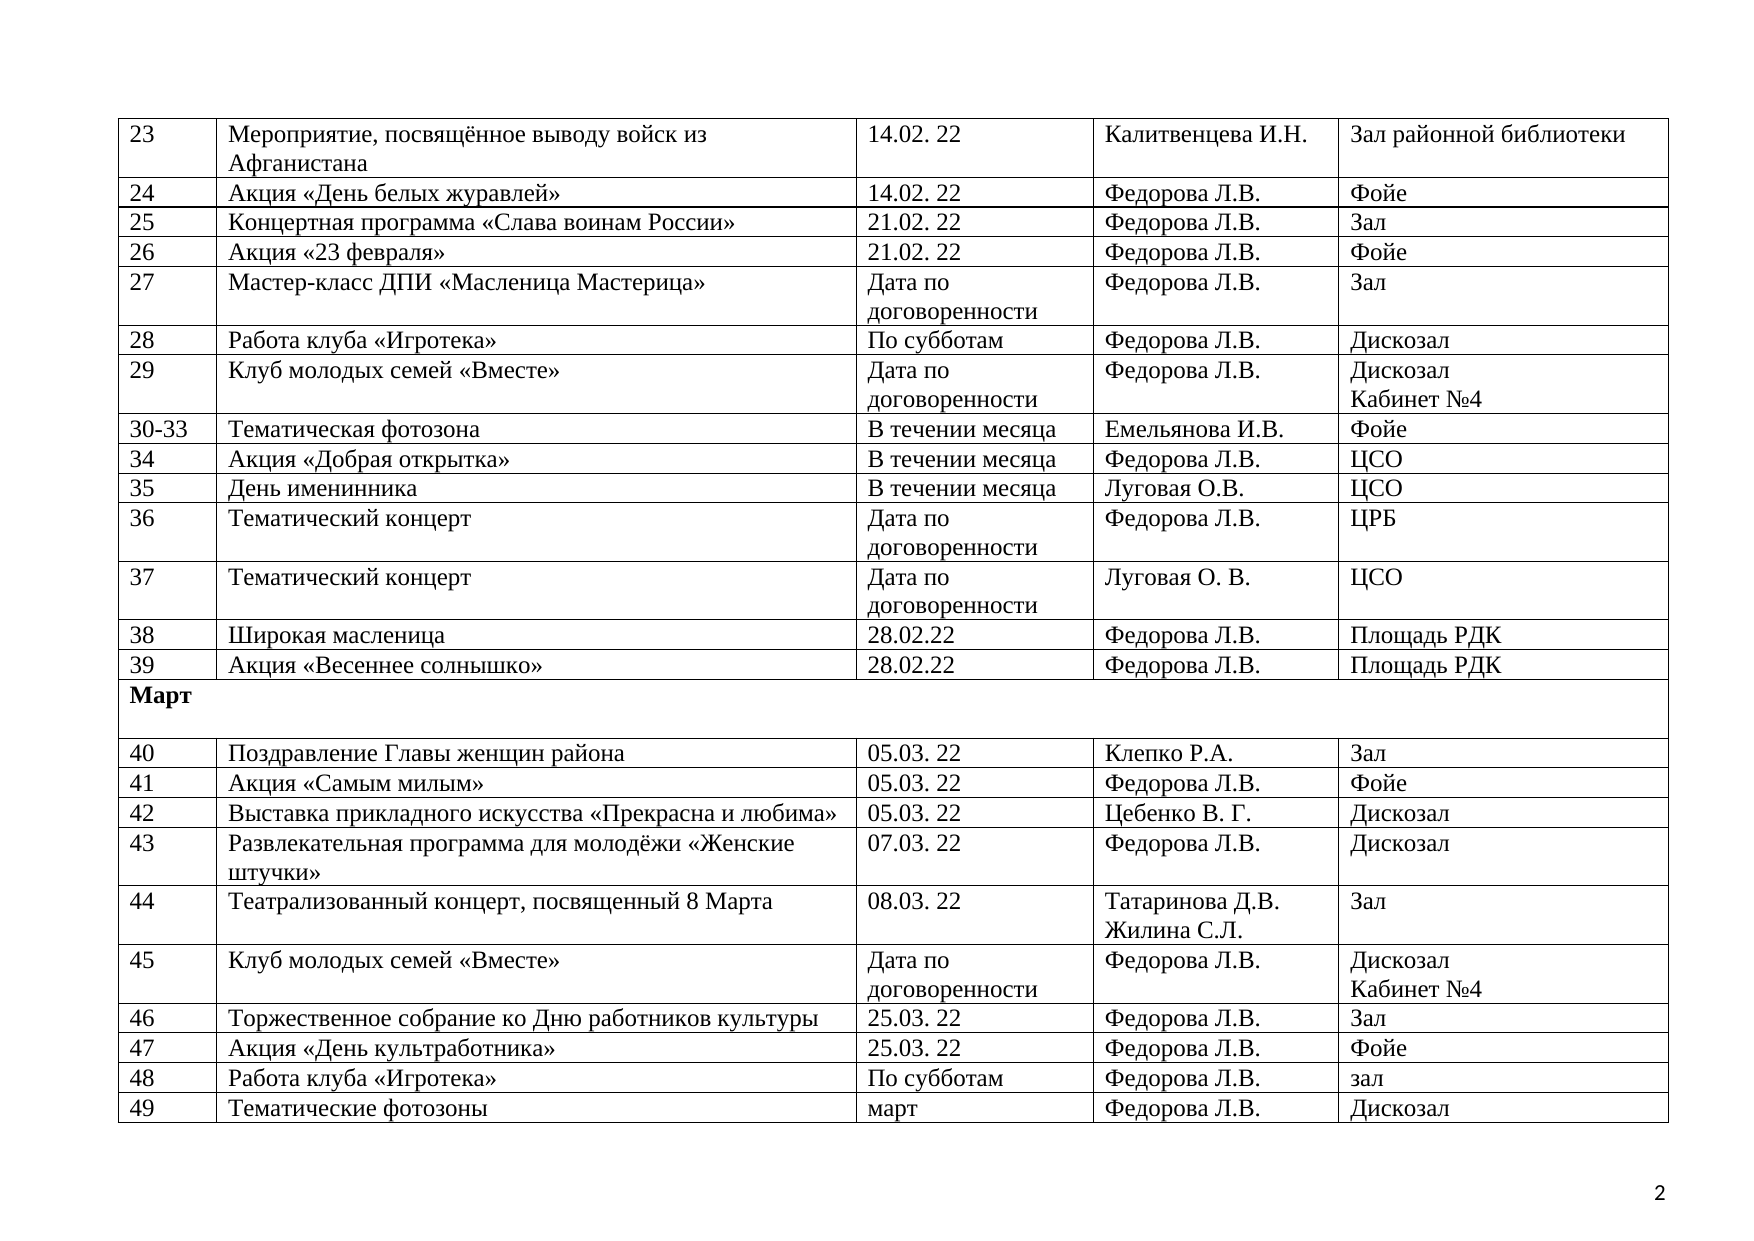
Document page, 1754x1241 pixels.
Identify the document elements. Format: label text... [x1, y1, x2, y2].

table_cell 07.03. 22 [857, 828, 1093, 885]
table_cell Дискозал [1339, 326, 1668, 354]
table_cell Дискозал [1339, 798, 1668, 827]
table_cell Март [119, 680, 1668, 737]
table_cell Дата по договоренности [857, 945, 1093, 1002]
table_cell Дата по договоренности [857, 267, 1093, 324]
table_cell Концертная программа «Слава воинам России» [217, 208, 856, 236]
table_cell По субботам [857, 1063, 1093, 1092]
table_cell Тематическая фотозона [217, 414, 856, 443]
table_cell 14.02. 22 [857, 119, 1093, 177]
table_cell 08.03. 22 [857, 886, 1093, 944]
table_cell Дата по договоренности [857, 562, 1093, 619]
table_cell В течении месяца [857, 414, 1093, 443]
table_cell 05.03. 22 [857, 798, 1093, 827]
table_cell Дата по договоренности [857, 503, 1093, 561]
table_cell Федорова Л.В. [1094, 237, 1338, 266]
table_cell 28.02.22 [857, 650, 1093, 679]
table_cell Поздравление Главы женщин района [217, 739, 856, 767]
table_cell Клуб молодых семей «Вместе» [217, 945, 856, 1002]
table_cell 35 [119, 474, 216, 502]
table_cell Мастер-класс ДПИ «Масленица Мастерица» [217, 267, 856, 324]
table_cell 34 [119, 444, 216, 472]
table_cell Федорова Л.В. [1094, 620, 1338, 649]
table_cell Фойе [1339, 237, 1668, 266]
table_cell Работа клуба «Игротека» [217, 326, 856, 354]
table_cell Площадь РДК [1339, 620, 1668, 649]
table_cell Акция «День культработника» [217, 1033, 856, 1062]
table_cell По субботам [857, 326, 1093, 354]
table_cell 43 [119, 828, 216, 885]
table_cell Федорова Л.В. [1094, 208, 1338, 236]
table_cell Фойе [1339, 768, 1668, 797]
table_cell 48 [119, 1063, 216, 1092]
table_cell 46 [119, 1004, 216, 1032]
table_cell ЦСО [1339, 444, 1668, 472]
table_cell 49 [119, 1093, 216, 1122]
table_cell Торжественное собрание ко Дню работников культуры [217, 1004, 856, 1032]
table_cell Зал [1339, 886, 1668, 944]
table_cell ЦРБ [1339, 503, 1668, 561]
table_cell Акция «Весеннее солнышко» [217, 650, 856, 679]
table_cell Акция «День белых журавлей» [217, 178, 856, 206]
table_cell 28.02.22 [857, 620, 1093, 649]
table_cell 24 [119, 178, 216, 206]
table_cell Зал [1339, 739, 1668, 767]
table_cell В течении месяца [857, 444, 1093, 472]
table_cell 27 [119, 267, 216, 324]
table_cell Мероприятие, посвящённое выводу войск из Афганистана [217, 119, 856, 177]
table_cell 05.03. 22 [857, 739, 1093, 767]
table_cell Клепко Р.А. [1094, 739, 1338, 767]
table_cell Дискозал [1339, 1093, 1668, 1122]
table_cell Татаринова Д.В. Жилина С.Л. [1094, 886, 1338, 944]
table_cell Выставка прикладного искусства «Прекрасна и любима» [217, 798, 856, 827]
table_cell зал [1339, 1063, 1668, 1092]
table_cell Дискозал Кабинет №4 [1339, 355, 1668, 413]
table_cell 21.02. 22 [857, 208, 1093, 236]
table_cell 25.03. 22 [857, 1033, 1093, 1062]
table_cell 38 [119, 620, 216, 649]
table_cell Зал [1339, 267, 1668, 324]
table_cell 25.03. 22 [857, 1004, 1093, 1032]
table_cell Фойе [1339, 178, 1668, 206]
table_cell ЦСО [1339, 474, 1668, 502]
table_cell 41 [119, 768, 216, 797]
table_cell Федорова Л.В. [1094, 1004, 1338, 1032]
table_cell 29 [119, 355, 216, 413]
table_cell Дискозал [1339, 828, 1668, 885]
table_cell 14.02. 22 [857, 178, 1093, 206]
table_cell В течении месяца [857, 474, 1093, 502]
table_cell Федорова Л.В. [1094, 828, 1338, 885]
table_cell Зал [1339, 208, 1668, 236]
table_cell 45 [119, 945, 216, 1002]
table_cell Луговая О. В. [1094, 562, 1338, 619]
table_cell Федорова Л.В. [1094, 355, 1338, 413]
table_cell 26 [119, 237, 216, 266]
table_cell Федорова Л.В. [1094, 267, 1338, 324]
table_cell Федорова Л.В. [1094, 945, 1338, 1002]
table_cell Акция «Самым милым» [217, 768, 856, 797]
table_cell Работа клуба «Игротека» [217, 1063, 856, 1092]
table_cell Федорова Л.В. [1094, 326, 1338, 354]
table_cell ЦСО [1339, 562, 1668, 619]
table_cell Акция «23 февраля» [217, 237, 856, 266]
table_cell Федорова Л.В. [1094, 768, 1338, 797]
table_cell Развлекательная программа для молодёжи «Женские штучки» [217, 828, 856, 885]
table_cell Федорова Л.В. [1094, 1093, 1338, 1122]
table_cell Цебенко В. Г. [1094, 798, 1338, 827]
table_cell Емельянова И.В. [1094, 414, 1338, 443]
table_cell Тематический концерт [217, 562, 856, 619]
table_cell 42 [119, 798, 216, 827]
table_cell Тематический концерт [217, 503, 856, 561]
table_cell Театрализованный концерт, посвященный 8 Марта [217, 886, 856, 944]
table_cell Фойе [1339, 414, 1668, 443]
table_cell 30-33 [119, 414, 216, 443]
table_cell 36 [119, 503, 216, 561]
table_cell Федорова Л.В. [1094, 444, 1338, 472]
table_cell 23 [119, 119, 216, 177]
table_cell 05.03. 22 [857, 768, 1093, 797]
table_cell Луговая О.В. [1094, 474, 1338, 502]
table_cell Зал [1339, 1004, 1668, 1032]
table_cell Дискозал Кабинет №4 [1339, 945, 1668, 1002]
table_cell Дата по договоренности [857, 355, 1093, 413]
table_cell 47 [119, 1033, 216, 1062]
table_cell март [857, 1093, 1093, 1122]
table_cell Акция «Добрая открытка» [217, 444, 856, 472]
table_cell Широкая масленица [217, 620, 856, 649]
table_cell Калитвенцева И.Н. [1094, 119, 1338, 177]
table_cell Площадь РДК [1339, 650, 1668, 679]
table_cell 21.02. 22 [857, 237, 1093, 266]
table_cell Федорова Л.В. [1094, 1063, 1338, 1092]
table_cell Клуб молодых семей «Вместе» [217, 355, 856, 413]
table_cell 25 [119, 208, 216, 236]
table_cell Федорова Л.В. [1094, 650, 1338, 679]
table_cell День именинника [217, 474, 856, 502]
table_cell Тематические фотозоны [217, 1093, 856, 1122]
table_cell 40 [119, 739, 216, 767]
table_cell 37 [119, 562, 216, 619]
table_cell 39 [119, 650, 216, 679]
table_cell Федорова Л.В. [1094, 503, 1338, 561]
table_cell Фойе [1339, 1033, 1668, 1062]
table_cell Федорова Л.В. [1094, 178, 1338, 206]
table_cell Федорова Л.В. [1094, 1033, 1338, 1062]
table_cell 28 [119, 326, 216, 354]
table_cell Зал районной библиотеки [1339, 119, 1668, 177]
table_cell 44 [119, 886, 216, 944]
